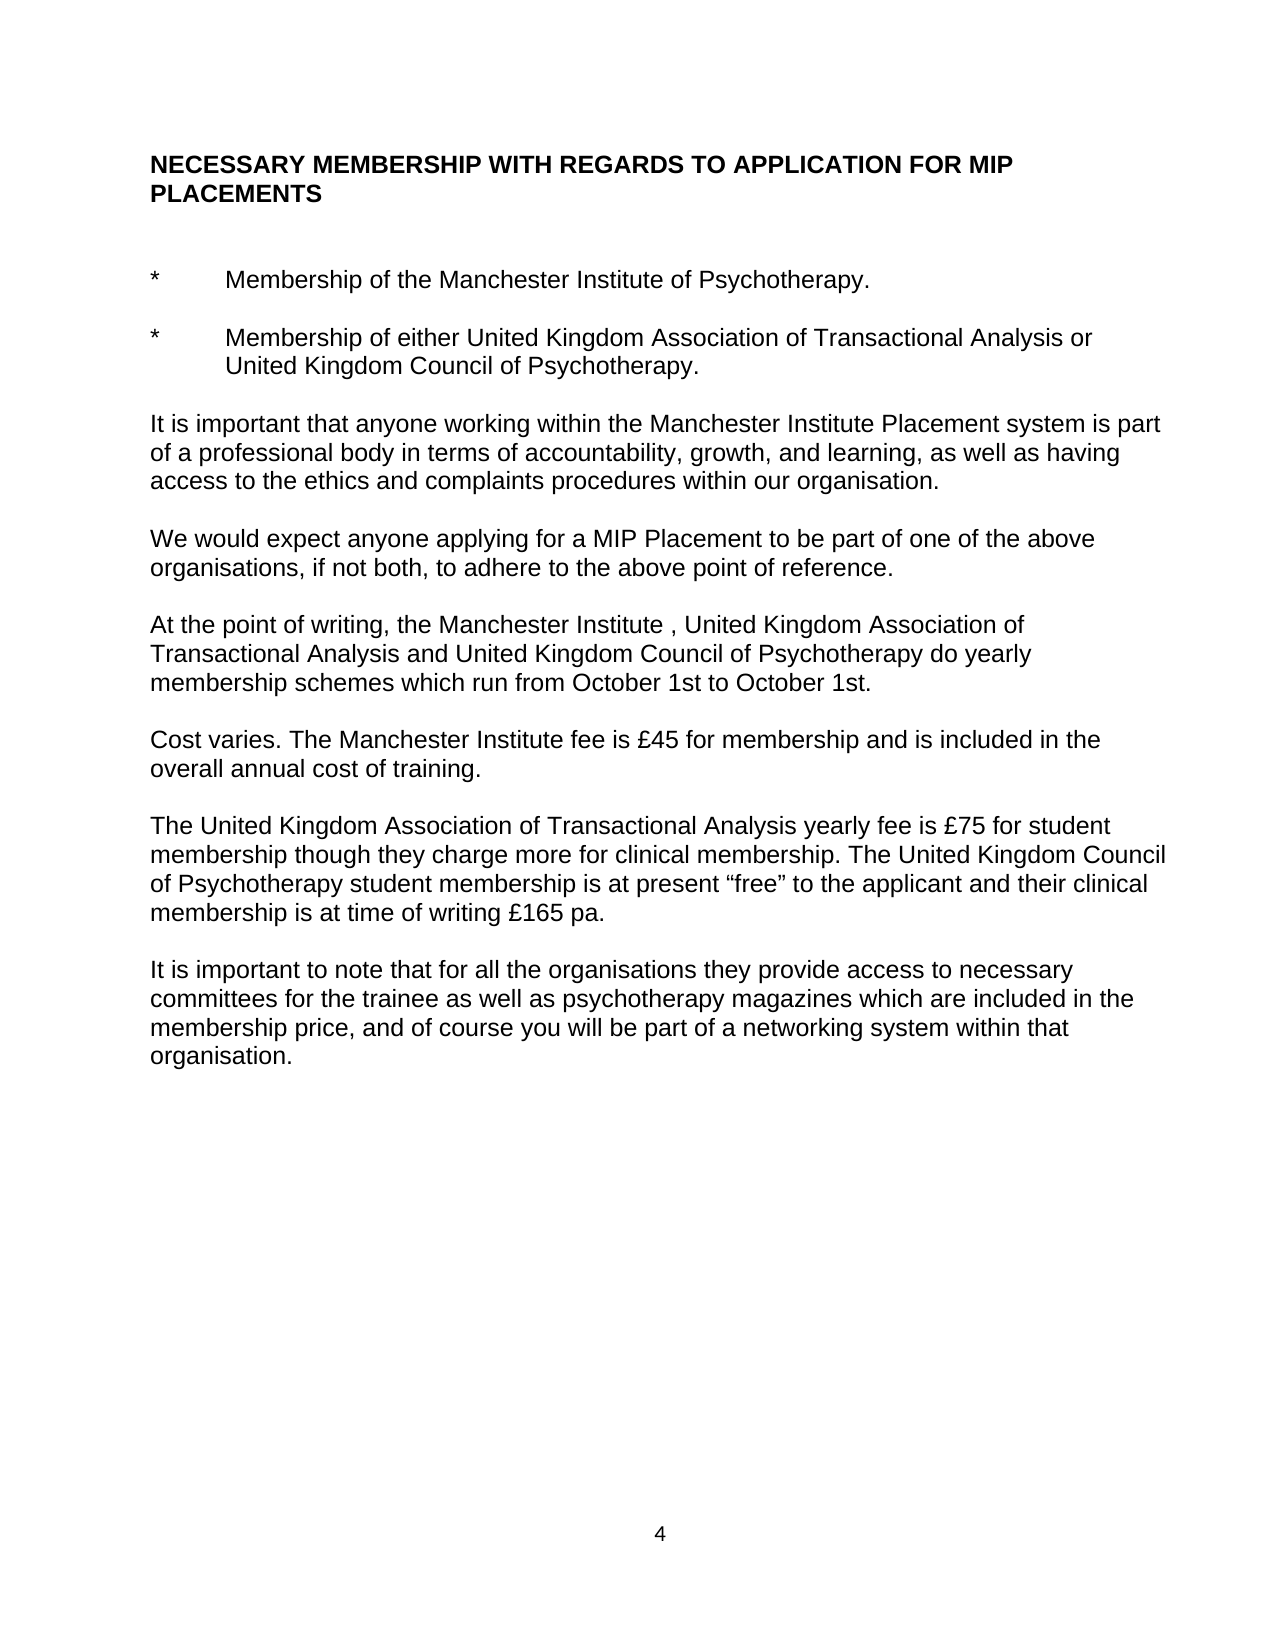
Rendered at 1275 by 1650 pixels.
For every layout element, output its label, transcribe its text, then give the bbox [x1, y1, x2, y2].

text It is important to note that for all the organisations they provide access to necessary committees for the trainee as well as psychotherapy magazines which are included in the membership price, and of course you will be part of a networking system within that organisation. [150, 955, 1170, 1070]
text We would expect anyone applying for a MIP Placement to be part of one of the above organisations, if not both, to adhere to the above point of reference. [150, 524, 1170, 581]
text NECESSARY MEMBERSHIP WITH REGARDS TO APPLICATION FOR MIP PLACEMENTS [150, 150, 1170, 207]
text Cost varies. The Manchester Institute fee is £45 for membership and is included in the overall annual cost of training. [150, 725, 1170, 782]
text * Membership of either United Kingdom Association of Transactional Analysis or United Kingdom Council of Psychotherapy. [150, 322, 1170, 380]
text * Membership of the Manchester Institute of Psychotherapy. [150, 265, 1170, 294]
text At the point of writing, the Manchester Institute , United Kingdom Association of Transactional Analysis and United Kingdom Council of Psychotherapy do yearly membership schemes which run from October 1st to October 1st. [150, 610, 1170, 696]
text It is important that anyone working within the Manchester Institute Placement system is part of a professional body in terms of accountability, growth, and learning, as well as having access to the ethics and complaints procedures within our organisation. [150, 409, 1170, 495]
text The United Kingdom Association of Transactional Analysis yearly fee is £75 for student membership though they charge more for clinical membership. The United Kingdom Council of Psychotherapy student membership is at present “free” to the applicant and their clinical membership is at time of writing £165 pa. [150, 811, 1170, 926]
